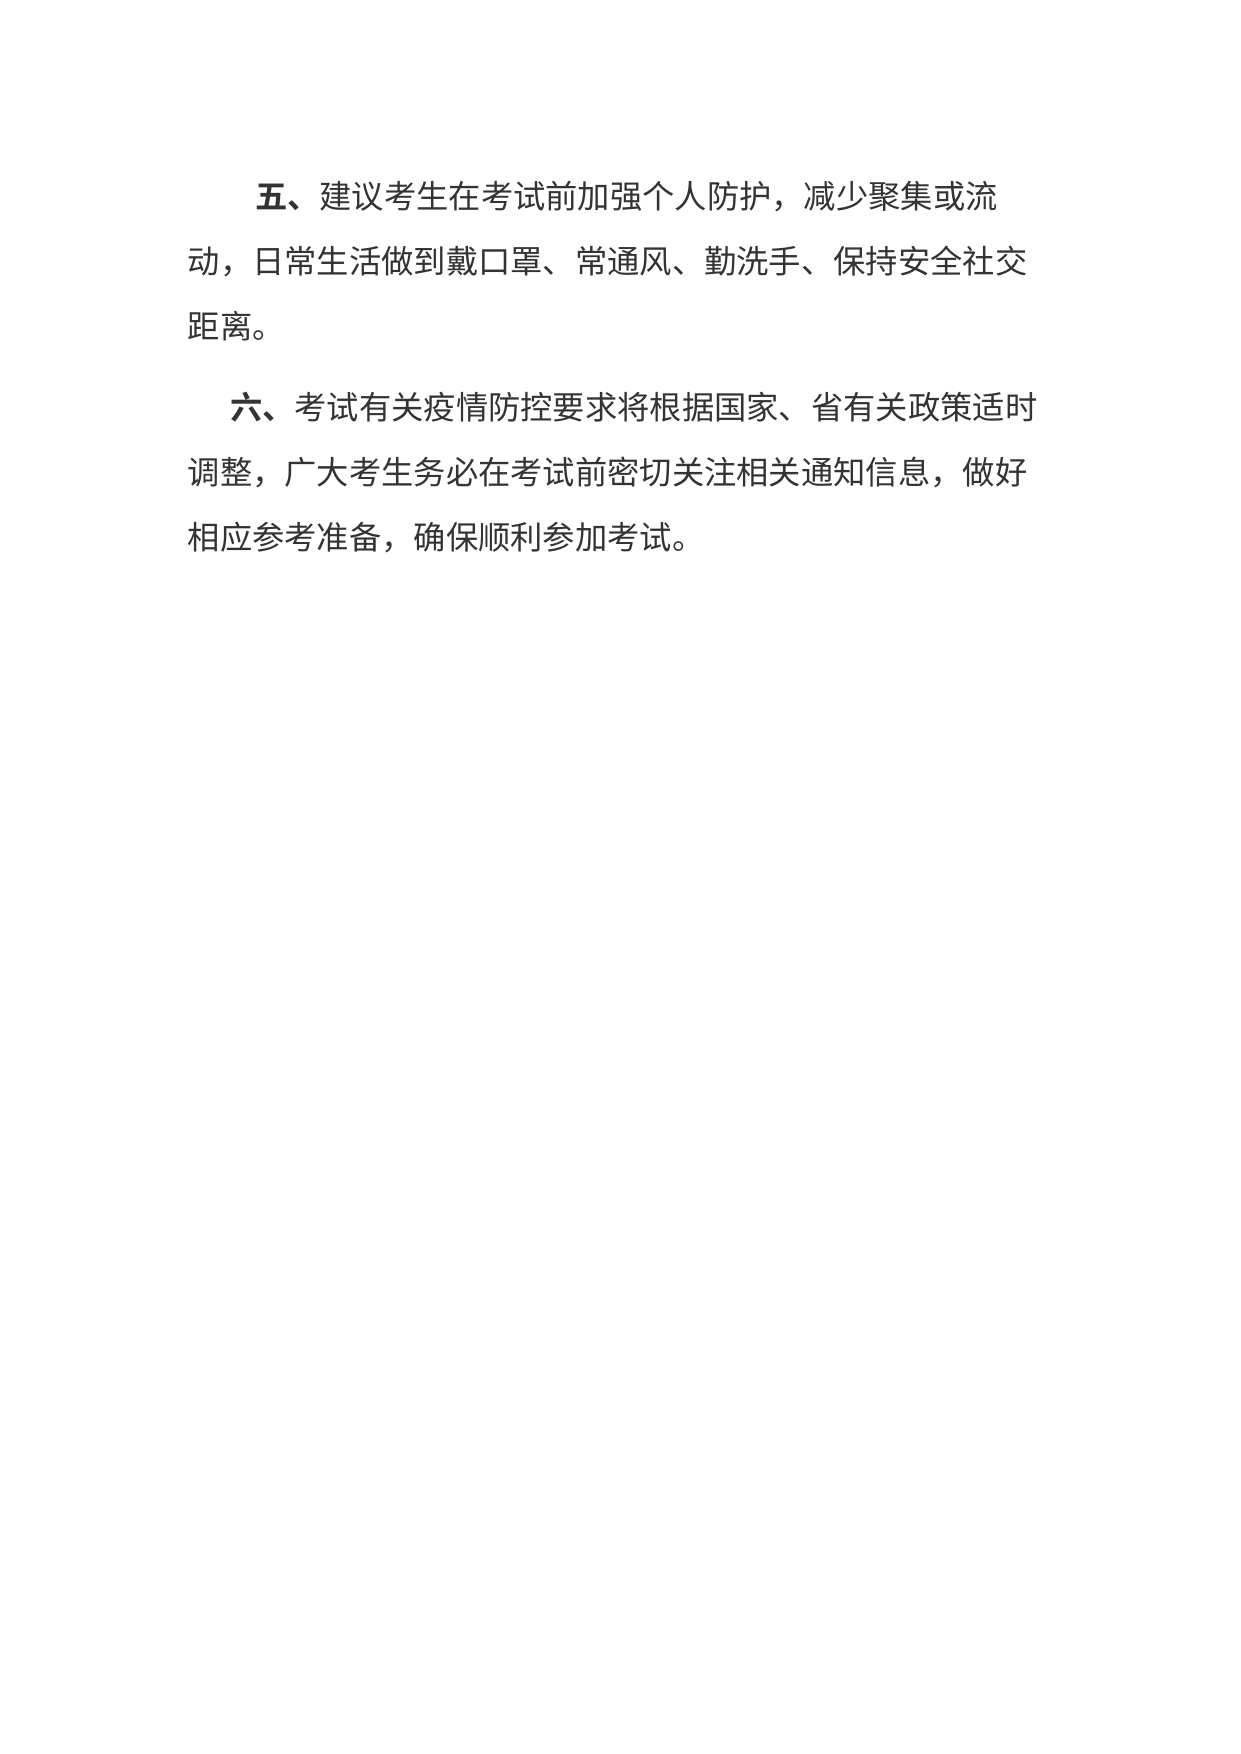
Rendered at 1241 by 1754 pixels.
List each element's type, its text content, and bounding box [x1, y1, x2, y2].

text 五、建议考生在考试前加强个人防护，减少聚集或流动，日常生活做到戴口罩、常通风、勤洗手、保持安全社交距离。 [187, 162, 1053, 357]
text 六、考试有关疫情防控要求将根据国家、省有关政策适时调整，广大考生务必在考试前密切关注相关通知信息，做好相应参考准备，确保顺利参加考试。 [187, 373, 1053, 568]
